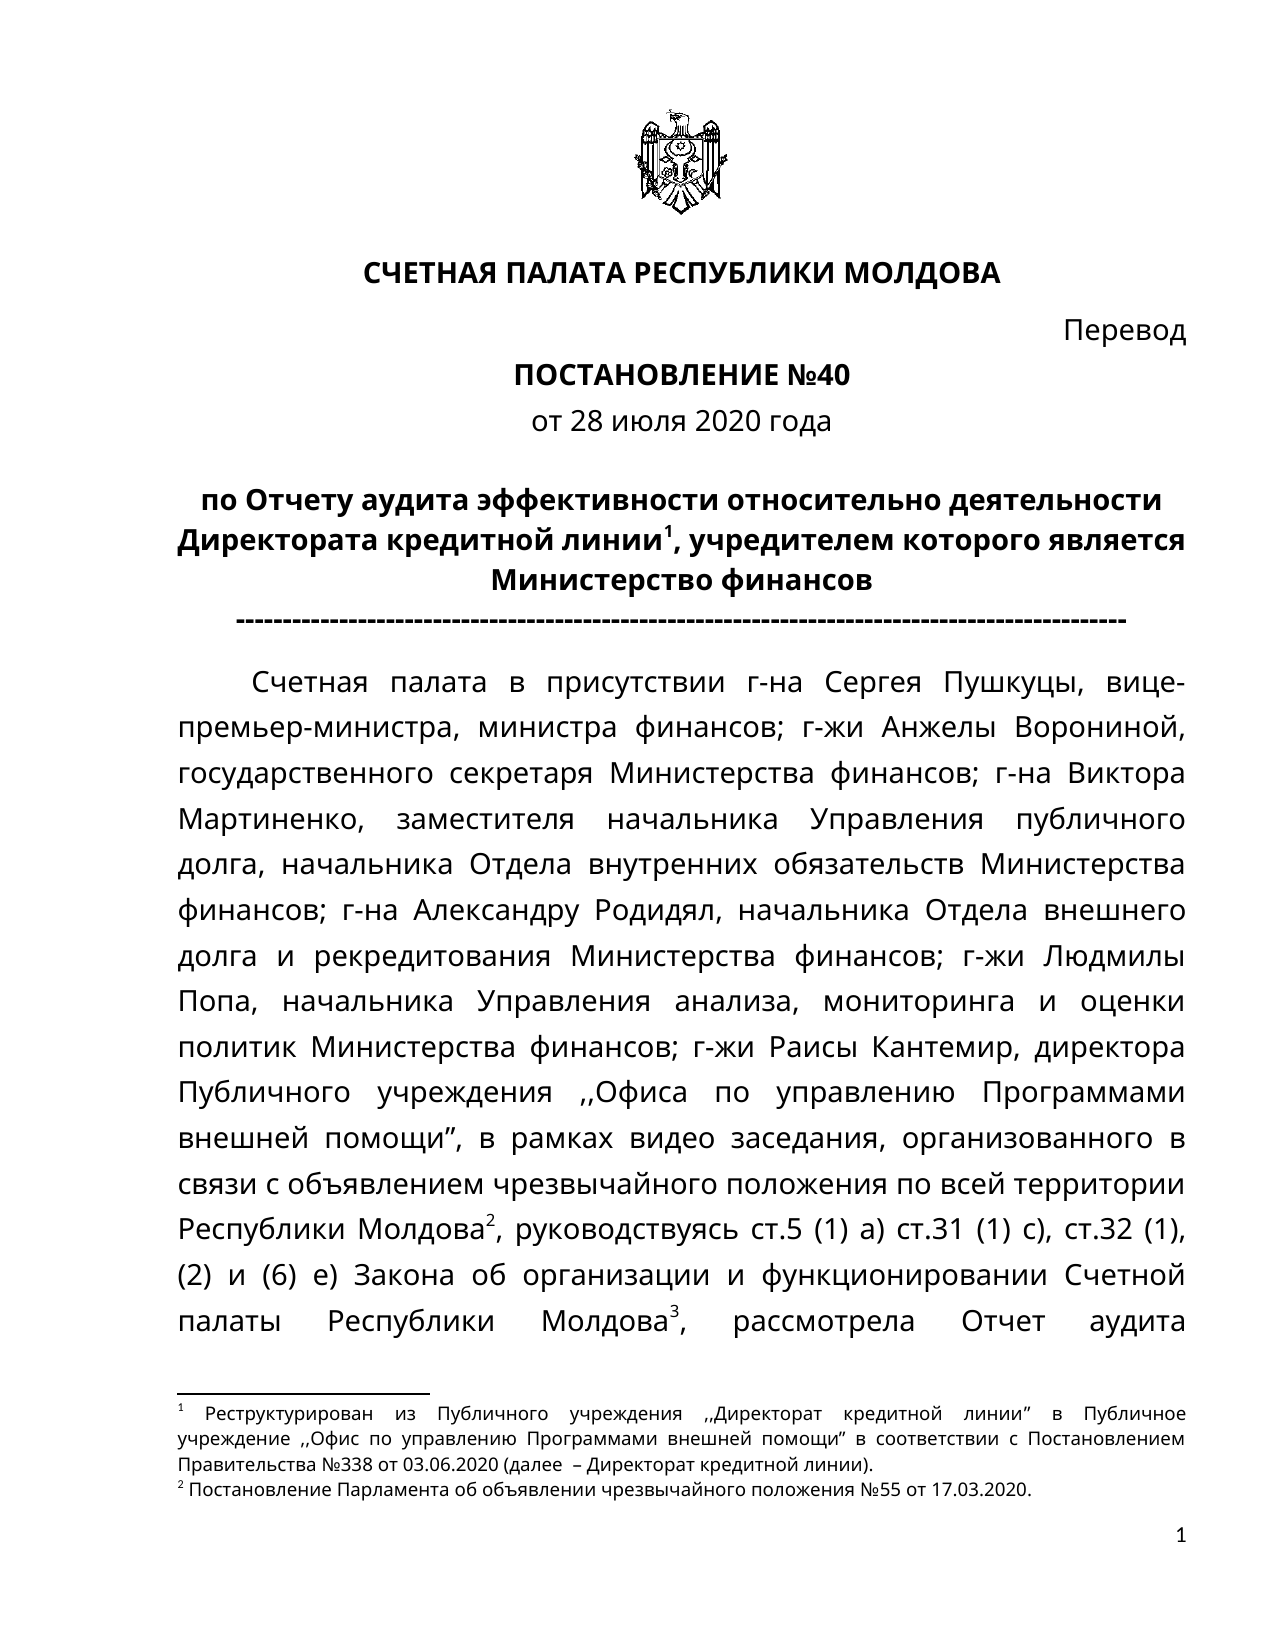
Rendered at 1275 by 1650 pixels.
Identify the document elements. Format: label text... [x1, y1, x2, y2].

text СЧЕТНАЯ ПАЛАТА РЕСПУБЛИКИ МОЛДОВА [177, 253, 1186, 292]
text Перевод [177, 309, 1186, 349]
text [177, 661, 1186, 1339]
text ПОСТАНОВЛЕНИЕ №40 [177, 354, 1186, 394]
picture [629, 101, 734, 219]
text по Отчету аудита эффективности относительно деятельности Директората кредитной линии, учредителем которого является Министерство финансов [177, 479, 1186, 599]
text от 28 июля 2020 года [177, 400, 1186, 440]
text ----------------------------------------------------------------------------------------------- [177, 599, 1186, 638]
